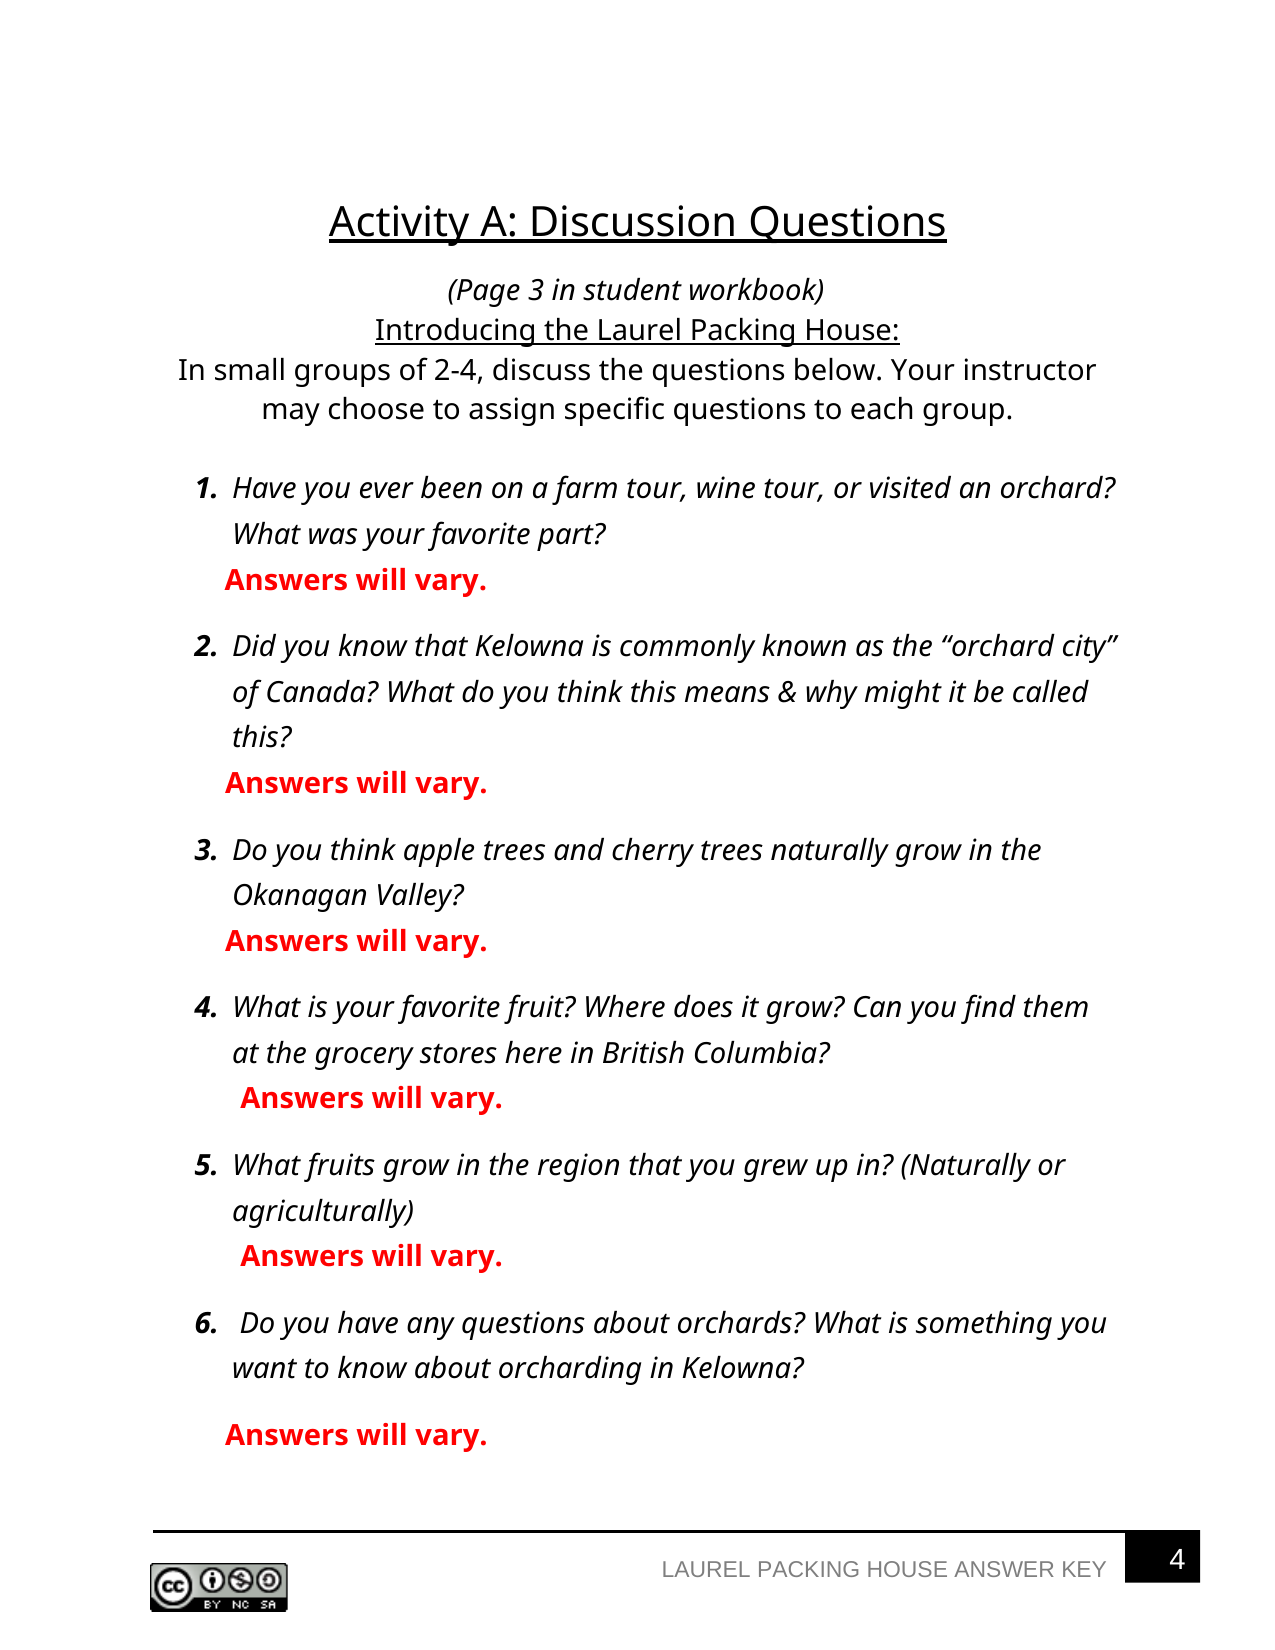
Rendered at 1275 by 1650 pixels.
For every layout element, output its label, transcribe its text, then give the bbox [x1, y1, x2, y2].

text Answers will vary. [225, 762, 1125, 802]
text Answers will vary. [225, 920, 1125, 960]
text In small groups of 2-4, discuss the questions below. Your instructor may choose to assign specific questions to each group. [150, 349, 1125, 428]
picture [150, 1563, 288, 1612]
text Answers will vary. [225, 1414, 1125, 1454]
text Answers will vary. [225, 1078, 1125, 1117]
text Introducing the Laurel Packing House: [150, 309, 1125, 349]
list Do you think apple trees and cherry trees naturally grow in the Okanagan Valley? [194, 829, 1125, 914]
text (Page 3 in student workbook) [150, 269, 1125, 309]
list What is your favorite fruit? Where does it grow? Can you find them at the grocery stores here in British Columbia? [194, 987, 1125, 1072]
list What fruits grow in the region that you grew up in? (Naturally or agriculturally) [194, 1144, 1125, 1229]
list Have you ever been on a farm tour, wine tour, or visited an orchard? What was your favorite part? [194, 468, 1125, 553]
list Did you know that Kelowna is commonly known as the “orchard city” of Canada? What do you think this means & why might it be called this? [194, 626, 1125, 756]
text Answers will vary. [225, 1236, 1125, 1275]
text Answers will vary. [209, 559, 1125, 599]
list Do you have any questions about orchards? What is something you want to know about orcharding in Kelowna? [194, 1302, 1125, 1387]
subtitle Activity A: Discussion Questions [150, 192, 1125, 248]
